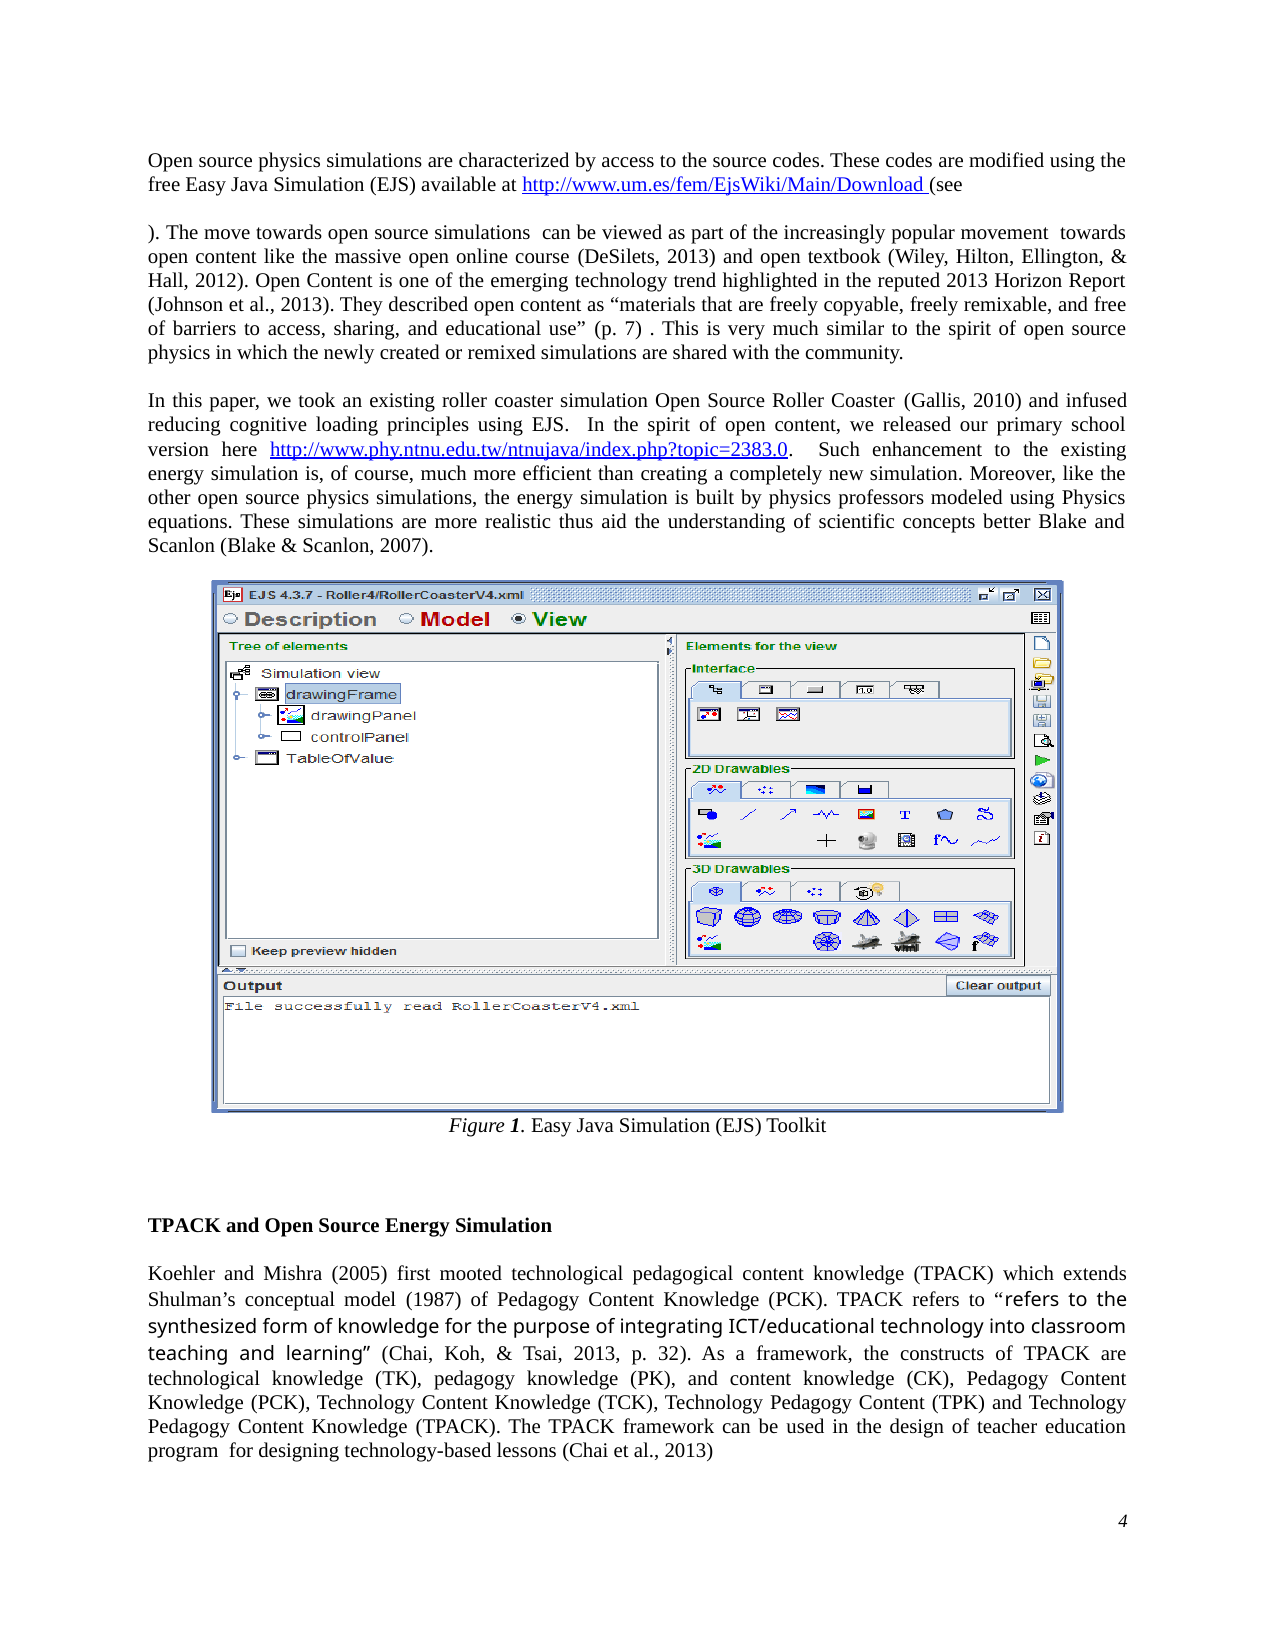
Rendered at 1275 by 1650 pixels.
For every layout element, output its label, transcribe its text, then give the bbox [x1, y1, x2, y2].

text In this paper, we took an existing roller coaster simulation Open Source Roller Coaster (Gallis, 2010) and infused reducing cognitive loading principles using EJS. In the spirit of open content, we released our primary school version here http://www.phy.ntnu.edu.tw/ntnujava/index.php?topic=2383.0. Such enhancement to the existing energy simulation is, of course, much more efficient than creating a completely new simulation. Moreover, like the other open source physics simulations, the energy simulation is built by physics professors modeled using Physics equations. These simulations are more realistic thus aid the understanding of scientific concepts better Blake and Scanlon (Blake & Scanlon, 2007). [148, 388, 1127, 557]
text Open source physics simulations are characterized by access to the source codes. These codes are modified using the free Easy Java Simulation (EJS) available at http://www.um.es/fem/EjsWiki/Main/Download (see [148, 148, 1127, 196]
subtitle TPACK and Open Source Energy Simulation [148, 1213, 1127, 1237]
text ). The move towards open source simulations can be viewed as part of the increasingly popular movement towards open content like the massive open online course (DeSilets, 2013) and open textbook (Wiley, Hilton, Ellington, & Hall, 2012). Open Content is one of the emerging technology trend highlighted in the reputed 2013 Horizon Report (Johnson et al., 2013). They described open content as “materials that are freely copyable, freely remixable, and free of barriers to access, sharing, and educational use” (p. 7) . This is very much similar to the spirit of open source physics in which the newly created or remixed simulations are shared with the community. [148, 220, 1127, 364]
text Figure 1. Easy Java Simulation (EJS) Toolkit [148, 1113, 1127, 1137]
picture [211, 580, 1064, 1113]
text Koehler and Mishra (2005) first mooted technological pedagogical content knowledge (TPACK) which extends Shulman’s conceptual model (1987) of Pedagogy Content Knowledge (PCK). TPACK refers to “refers to the synthesized form of knowledge for the purpose of integrating ICT/educational technology into classroom teaching and learning” (Chai, Koh, & Tsai, 2013, p. 32). As a framework, the constructs of TPACK are technological knowledge (TK), pedagogy knowledge (PK), and content knowledge (CK), Pedagogy Content Knowledge (PCK), Technology Content Knowledge (TCK), Technology Pedagogy Content (TPK) and Technology Pedagogy Content Knowledge (TPACK). The TPACK framework can be used in the design of teacher education program for designing technology-based lessons (Chai et al., 2013) [148, 1261, 1127, 1462]
